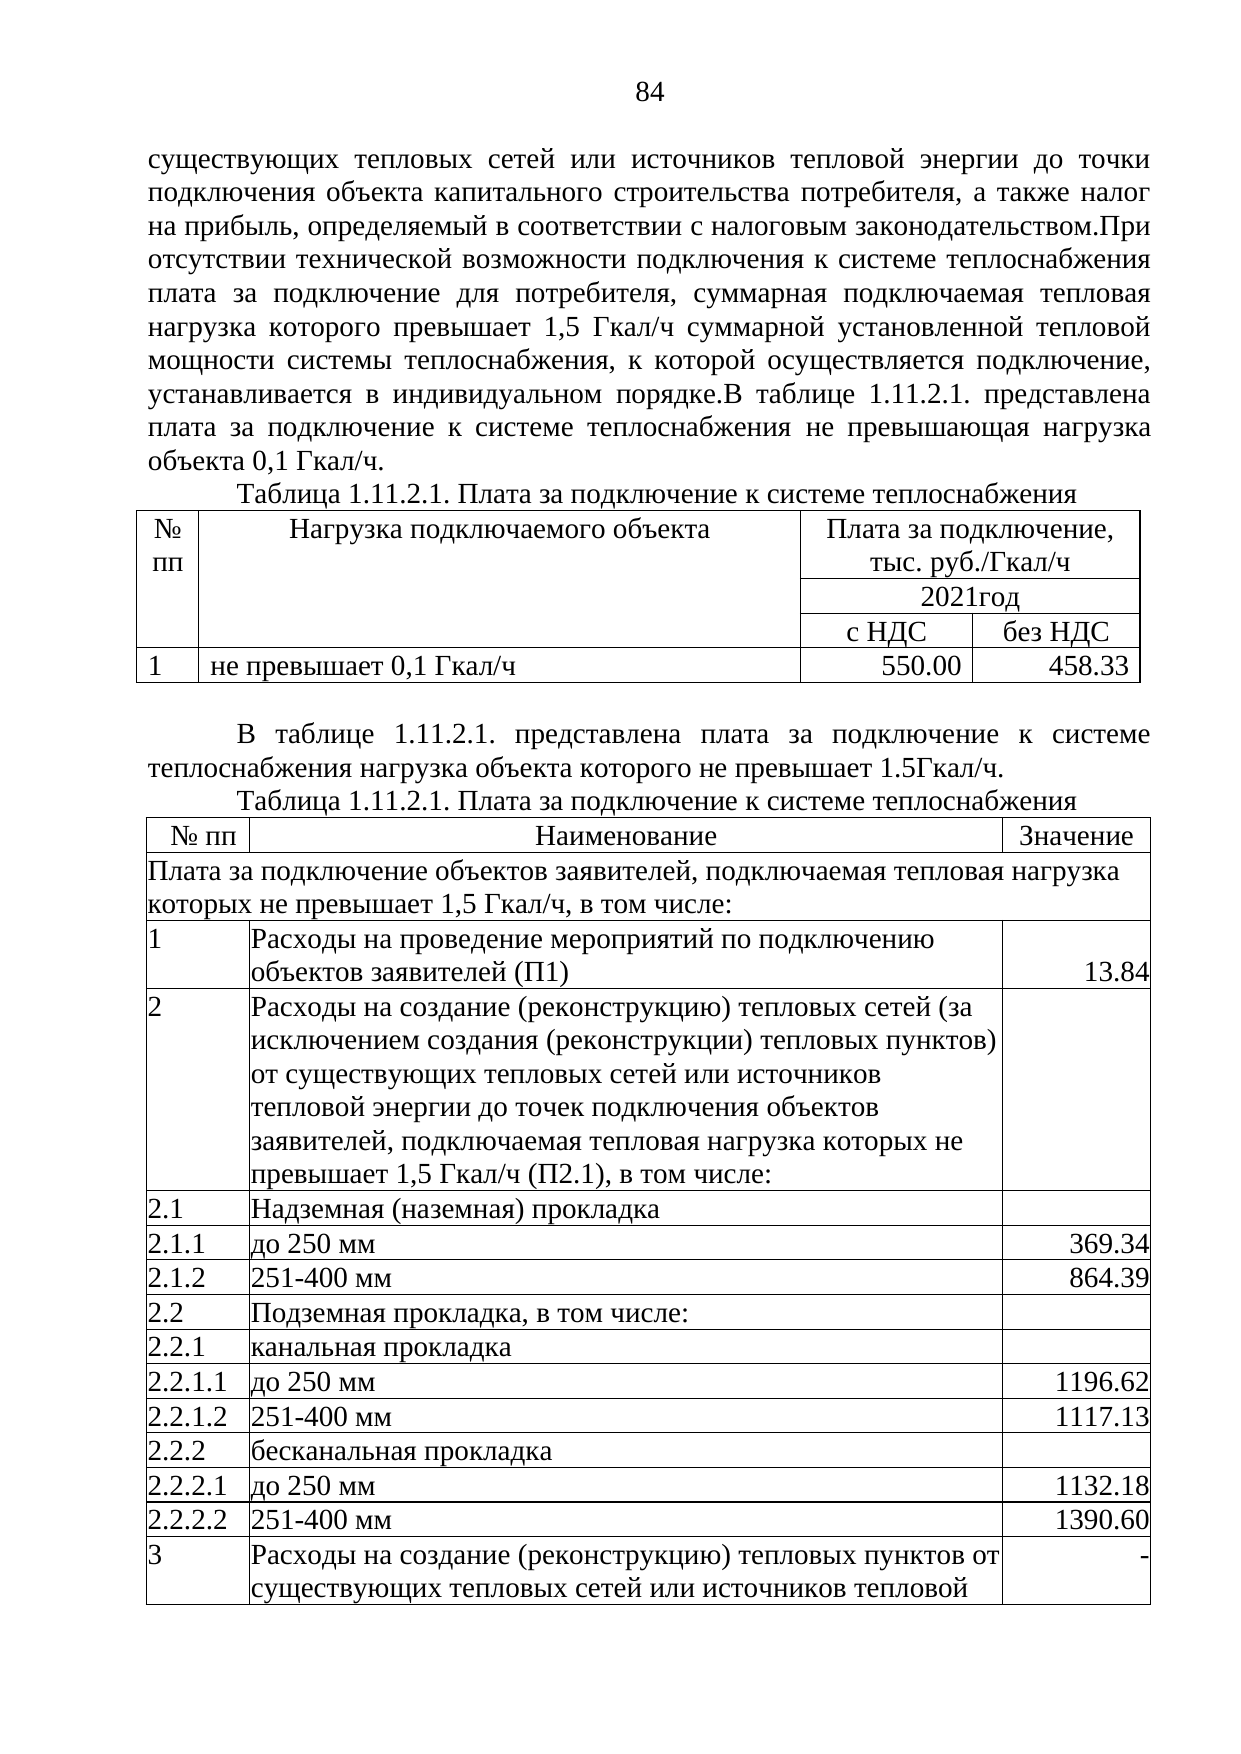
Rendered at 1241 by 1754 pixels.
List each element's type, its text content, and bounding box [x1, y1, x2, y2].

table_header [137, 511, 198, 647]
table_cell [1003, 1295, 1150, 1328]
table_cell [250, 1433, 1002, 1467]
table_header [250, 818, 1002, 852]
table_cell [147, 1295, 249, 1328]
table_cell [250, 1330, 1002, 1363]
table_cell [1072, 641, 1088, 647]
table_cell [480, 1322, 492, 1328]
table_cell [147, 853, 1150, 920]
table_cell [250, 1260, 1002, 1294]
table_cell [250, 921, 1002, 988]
text В таблице 1.11.2.1. представлена плата за подключение к системе теплоснабжения нагрузка объекта которого не превышает 1.5Гкал/ч. [148, 716, 1152, 783]
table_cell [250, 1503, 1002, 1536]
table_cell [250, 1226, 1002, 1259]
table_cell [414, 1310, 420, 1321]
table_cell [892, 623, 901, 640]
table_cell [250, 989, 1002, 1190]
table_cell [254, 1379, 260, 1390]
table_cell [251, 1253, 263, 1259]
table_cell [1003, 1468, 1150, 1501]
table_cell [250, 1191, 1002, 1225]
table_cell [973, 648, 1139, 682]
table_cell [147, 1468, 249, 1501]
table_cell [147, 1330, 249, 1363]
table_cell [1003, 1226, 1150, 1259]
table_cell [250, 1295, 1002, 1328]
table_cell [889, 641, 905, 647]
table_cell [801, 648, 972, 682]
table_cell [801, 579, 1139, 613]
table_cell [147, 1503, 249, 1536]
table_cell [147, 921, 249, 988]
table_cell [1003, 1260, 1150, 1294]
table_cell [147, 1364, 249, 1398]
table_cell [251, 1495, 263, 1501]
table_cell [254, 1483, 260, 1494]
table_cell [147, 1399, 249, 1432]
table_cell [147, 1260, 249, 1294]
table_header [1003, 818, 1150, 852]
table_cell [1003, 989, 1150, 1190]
text Таблица 1.11.2.1. Плата за подключение к системе теплоснабжения [148, 783, 1152, 817]
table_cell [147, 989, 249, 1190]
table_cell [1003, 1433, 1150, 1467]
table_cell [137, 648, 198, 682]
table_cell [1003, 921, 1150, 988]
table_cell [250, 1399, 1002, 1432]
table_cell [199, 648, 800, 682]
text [148, 141, 1152, 476]
text Таблица 1.11.2.1. Плата за подключение к системе теплоснабжения [148, 476, 1152, 510]
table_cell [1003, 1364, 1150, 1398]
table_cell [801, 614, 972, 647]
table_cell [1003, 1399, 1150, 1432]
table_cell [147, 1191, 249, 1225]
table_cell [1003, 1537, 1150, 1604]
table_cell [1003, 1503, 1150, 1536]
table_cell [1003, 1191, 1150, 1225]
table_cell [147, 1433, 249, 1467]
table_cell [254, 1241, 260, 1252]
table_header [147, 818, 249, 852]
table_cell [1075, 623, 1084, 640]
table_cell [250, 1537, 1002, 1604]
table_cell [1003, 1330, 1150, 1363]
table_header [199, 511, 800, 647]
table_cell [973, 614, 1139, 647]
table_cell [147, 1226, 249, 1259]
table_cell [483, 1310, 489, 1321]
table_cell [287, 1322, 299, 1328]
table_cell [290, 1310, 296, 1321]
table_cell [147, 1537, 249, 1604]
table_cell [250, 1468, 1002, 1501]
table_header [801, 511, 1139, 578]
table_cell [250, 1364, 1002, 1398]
